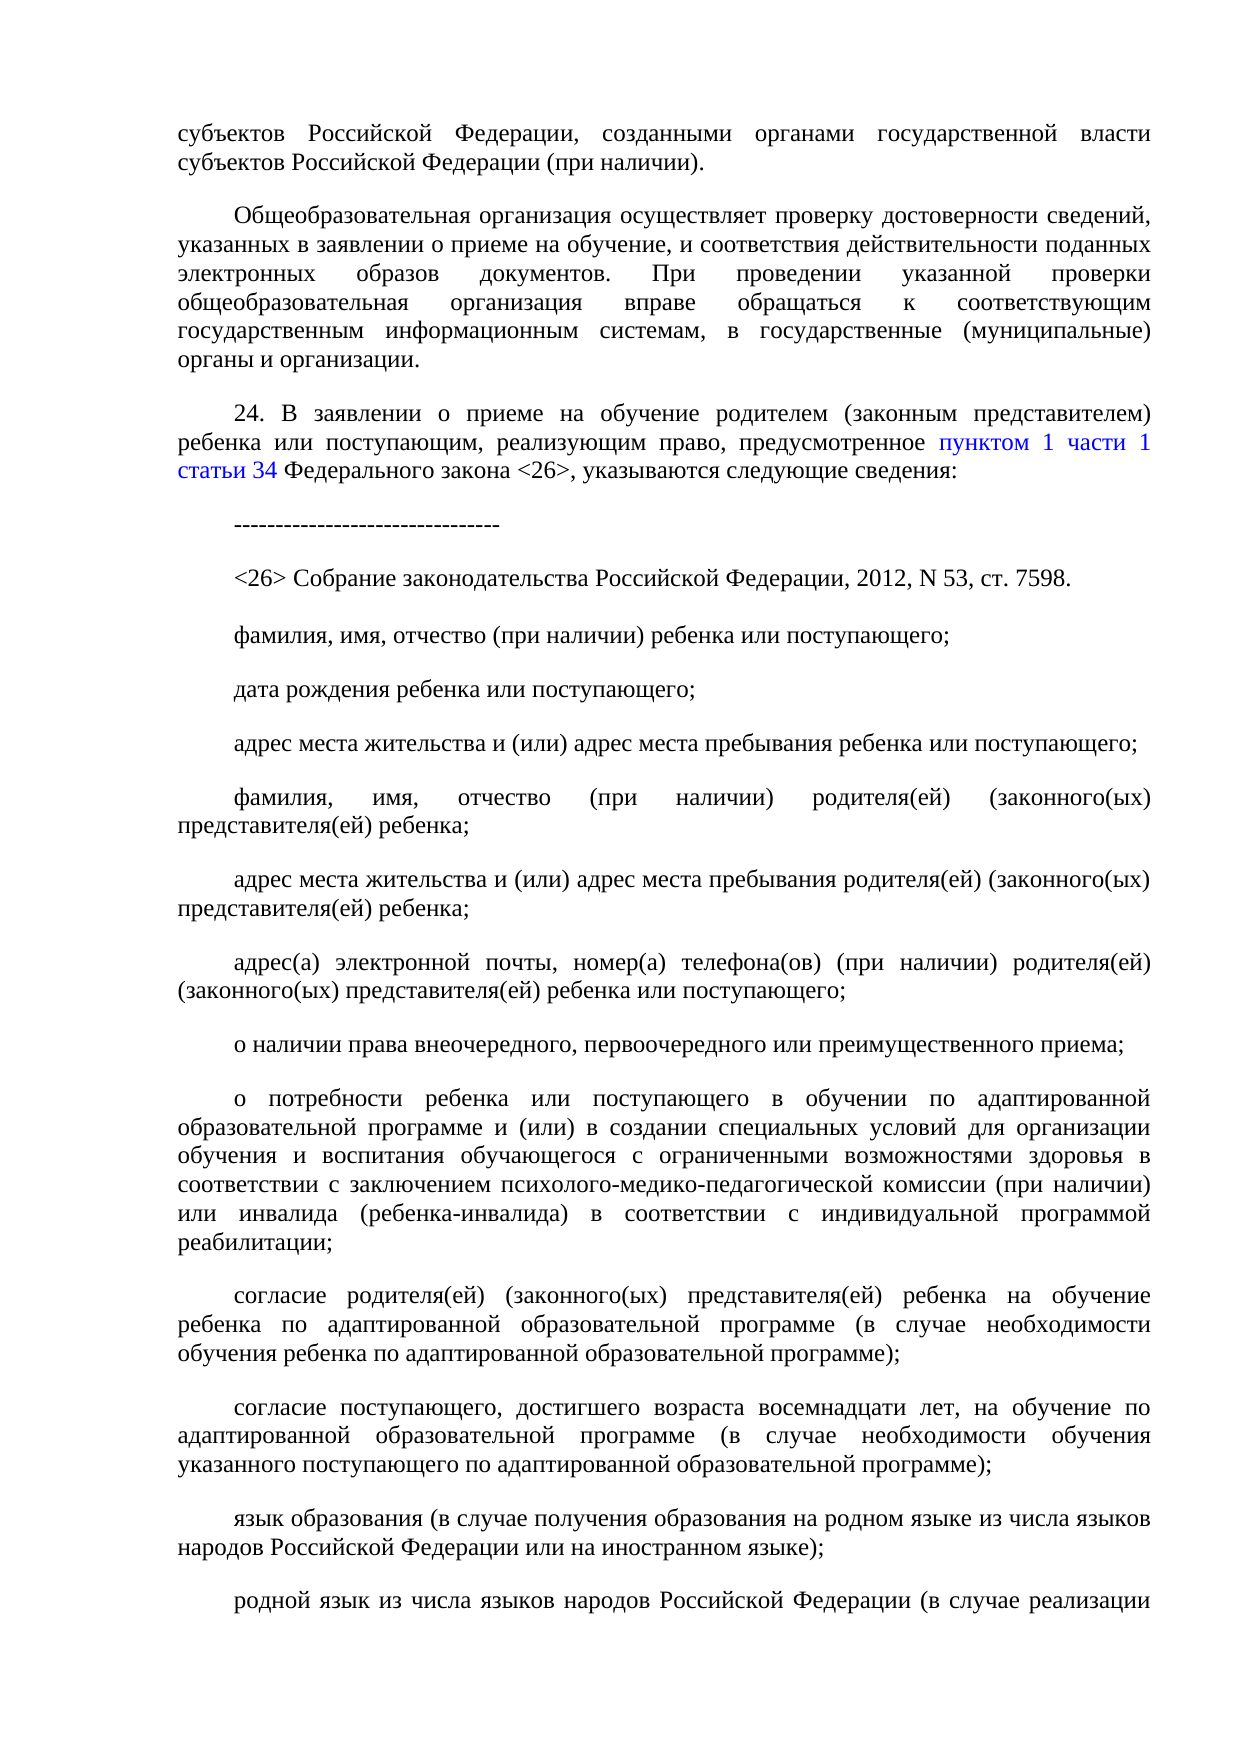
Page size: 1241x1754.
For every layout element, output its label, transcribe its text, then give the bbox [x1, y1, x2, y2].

text -------------------------------- [177, 509, 1152, 538]
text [177, 118, 1152, 176]
text язык образования (в случае получения образования на родном языке из числа языков народов Российской Федерации или на иностранном языке); [177, 1503, 1152, 1561]
text согласие родителя(ей) (законного(ых) представителя(ей) ребенка на обучение ребенка по адаптированной образовательной программе (в случае необходимости обучения ребенка по адаптированной образовательной программе); [177, 1281, 1152, 1367]
text 24. В заявлении о приеме на обучение родителем (законным представителем) ребенка или поступающим, реализующим право, предусмотренное пунктом 1 части 1 статьи 34 Федерального закона <26>, указываются следующие сведения: [177, 398, 1152, 484]
text Общеобразовательная организация осуществляет проверку достоверности сведений, указанных в заявлении о приеме на обучение, и соответствия действительности поданных электронных образов документов. При проведении указанной проверки общеобразовательная организация вправе обращаться к соответствующим государственным информационным системам, в государственные (муниципальные) органы и организации. [177, 201, 1152, 373]
text согласие поступающего, достигшего возраста восемнадцати лет, на обучение по адаптированной образовательной программе (в случае необходимости обучения указанного поступающего по адаптированной образовательной программе); [177, 1392, 1152, 1478]
text адрес(а) электронной почты, номер(а) телефона(ов) (при наличии) родителя(ей) (законного(ых) представителя(ей) ребенка или поступающего; [177, 947, 1152, 1004]
text дата рождения ребенка или поступающего; [177, 674, 1152, 703]
text <26> Собрание законодательства Российской Федерации, 2012, N 53, ст. 7598. [177, 563, 1152, 592]
text о потребности ребенка или поступающего в обучении по адаптированной образовательной программе и (или) в создании специальных условий для организации обучения и воспитания обучающегося с ограниченными возможностями здоровья в соответствии с заключением психолого-медико-педагогической комиссии (при наличии) или инвалида (ребенка-инвалида) в соответствии с индивидуальной программой реабилитации; [177, 1083, 1152, 1256]
text фамилия, имя, отчество (при наличии) родителя(ей) (законного(ых) представителя(ей) ребенка; [177, 782, 1152, 839]
text фамилия, имя, отчество (при наличии) ребенка или поступающего; [177, 621, 1152, 649]
text о наличии права внеочередного, первоочередного или преимущественного приема; [177, 1029, 1152, 1058]
text адрес места жительства и (или) адрес места пребывания ребенка или поступающего; [177, 728, 1152, 757]
text адрес места жительства и (или) адрес места пребывания родителя(ей) (законного(ых) представителя(ей) ребенка; [177, 864, 1152, 922]
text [177, 1586, 1152, 1614]
